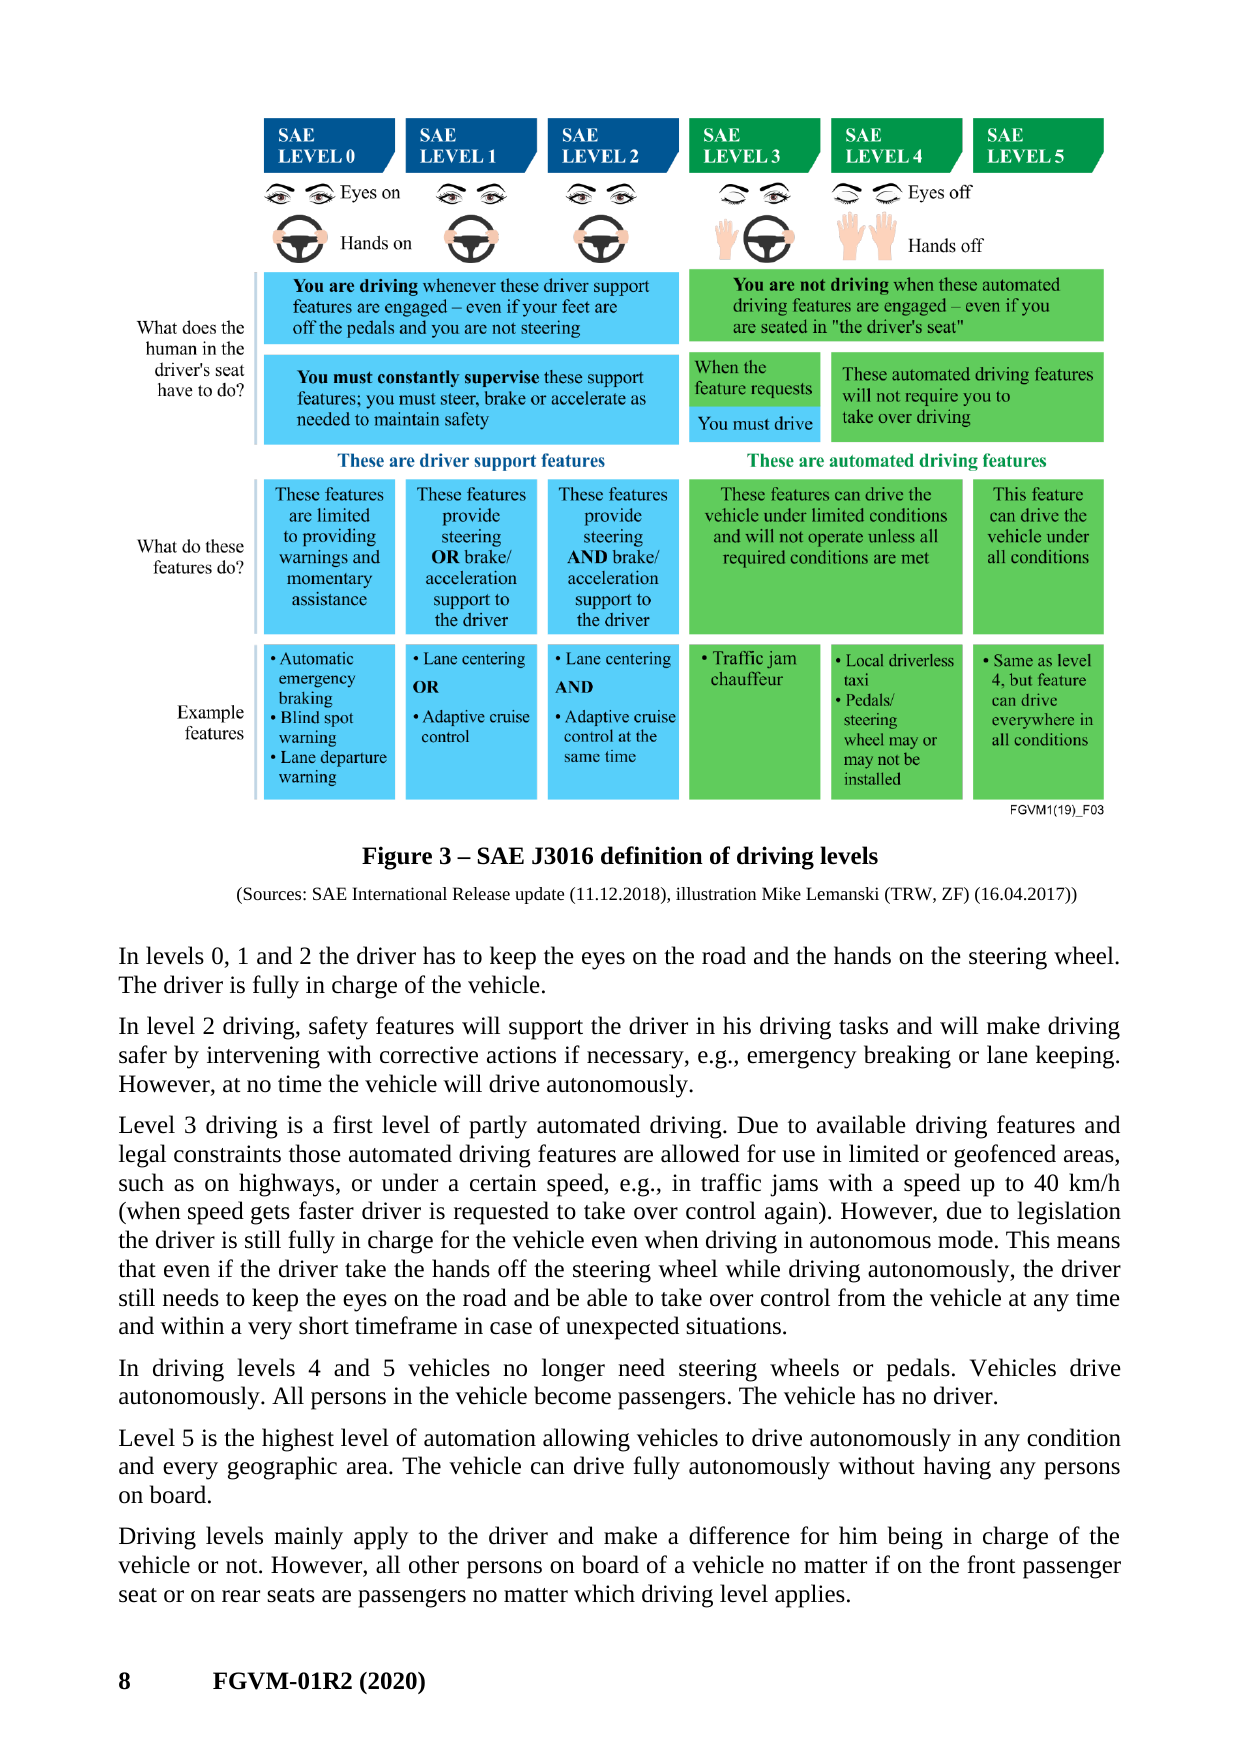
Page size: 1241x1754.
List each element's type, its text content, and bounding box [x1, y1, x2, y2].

text In driving levels 4 and 5 vehicles no longer need steering wheels or pedals. Vehicles drive autonomously. All persons in the vehicle become passengers. The vehicle has no driver. [118, 1353, 1122, 1410]
text In level 2 driving, safety features will support the driver in his driving tasks and will make driving safer by intervening with corrective actions if necessary, e.g., emergency breaking or lane keeping. However, at no time the vehicle will drive autonomously. [118, 1011, 1122, 1098]
text (Sources: SAE International Release update (11.12.2018), illustration Mike Lemanski (TRW, ZF) (16.04.2017)) [118, 882, 1122, 904]
title In levels 0, 1 and 2 the driver has to keep the eyes on the road and the hands on the steering wheel. The driver is fully in charge of the vehicle. [118, 941, 1122, 999]
picture [136, 118, 1104, 817]
title Figure 3 – SAE J3016 definition of driving levels [118, 841, 1122, 870]
text Level 5 is the highest level of automation allowing vehicles to drive autonomously in any condition and every geographic area. The vehicle can drive fully autonomously without having any persons on board. [118, 1423, 1122, 1509]
text Driving levels mainly apply to the driver and make a difference for him being in charge of the vehicle or not. However, all other persons on board of a vehicle no matter if on the front passenger seat or on rear seats are passengers no matter which driving level applies. [118, 1521, 1122, 1608]
text Level 3 driving is a first level of partly automated driving. Due to available driving features and legal constraints those automated driving features are allowed for use in limited or geofenced areas, such as on highways, or under a certain speed, e.g., in traffic jams with a speed up to 40 km/h (when speed gets faster driver is requested to take over control again). However, due to legislation the driver is still fully in charge for the vehicle even when driving in autonomous mode. This means that even if the driver take the hands off the steering wheel while driving autonomously, the driver still needs to keep the eyes on the road and be able to take over control from the vehicle at any time and within a very short timeframe in case of unexpected situations. [118, 1110, 1122, 1340]
